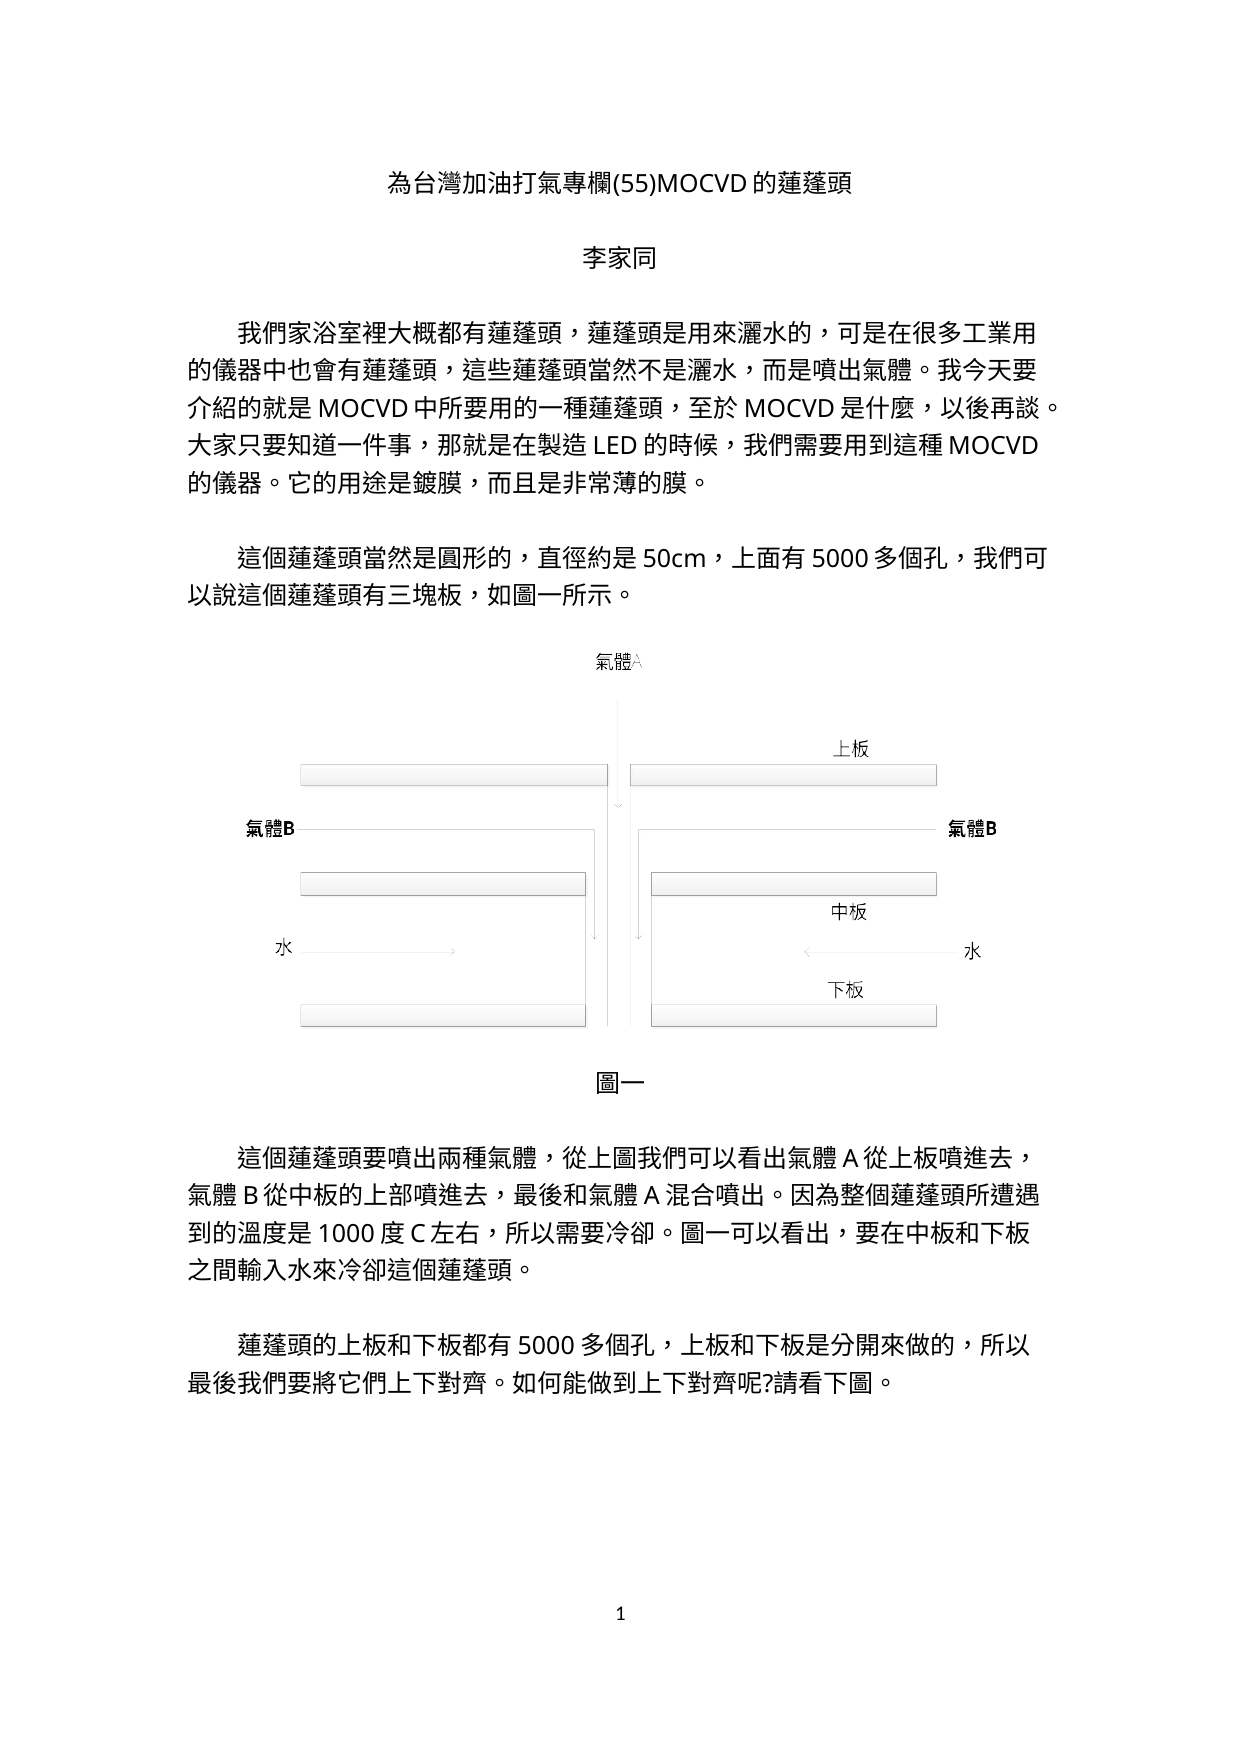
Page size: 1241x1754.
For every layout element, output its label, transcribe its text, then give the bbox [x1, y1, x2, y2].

text 這個蓮蓬頭當然是圓形的，直徑約是，上面有5000多個孔，我們可以說這個蓮蓬頭有三塊板，如圖一所示。 [187, 537, 1053, 612]
text 我們家浴室裡大概都有蓮蓬頭，蓮蓬頭是用來灑水的，可是在很多工業用的儀器中也會有蓮蓬頭，這些蓮蓬頭當然不是灑水，而是噴出氣體。我今天要介紹的就是MOCVD中所要用的一種蓮蓬頭，至於MOCVD是什麼，以後再談。大家只要知道一件事，那就是在製造LED的時候，我們需要用到這種MOCVD的儀器。它的用途是鍍膜，而且是非常薄的膜。 [187, 312, 1053, 500]
text 李家同 [187, 237, 1053, 275]
text 這個蓮蓬頭要噴出兩種氣體，從上圖我們可以看出氣體A從上板噴進去，氣體B從中板的上部噴進去，最後和氣體A混合噴出。因為整個蓮蓬頭所遭遇到的溫度是1000度C左右，所以需要冷卻。圖一可以看出，要在中板和下板之間輸入水來冷卻這個蓮蓬頭。 [187, 1137, 1053, 1287]
text 為台灣加油打氣專欄(55)MOCVD的蓮蓬頭 [187, 162, 1053, 200]
text 圖一 [187, 1062, 1053, 1100]
text 蓮蓬頭的上板和下板都有5000多個孔，上板和下板是分開來做的，所以最後我們要將它們上下對齊。如何能做到上下對齊呢?請看下圖。 [187, 1325, 1053, 1400]
